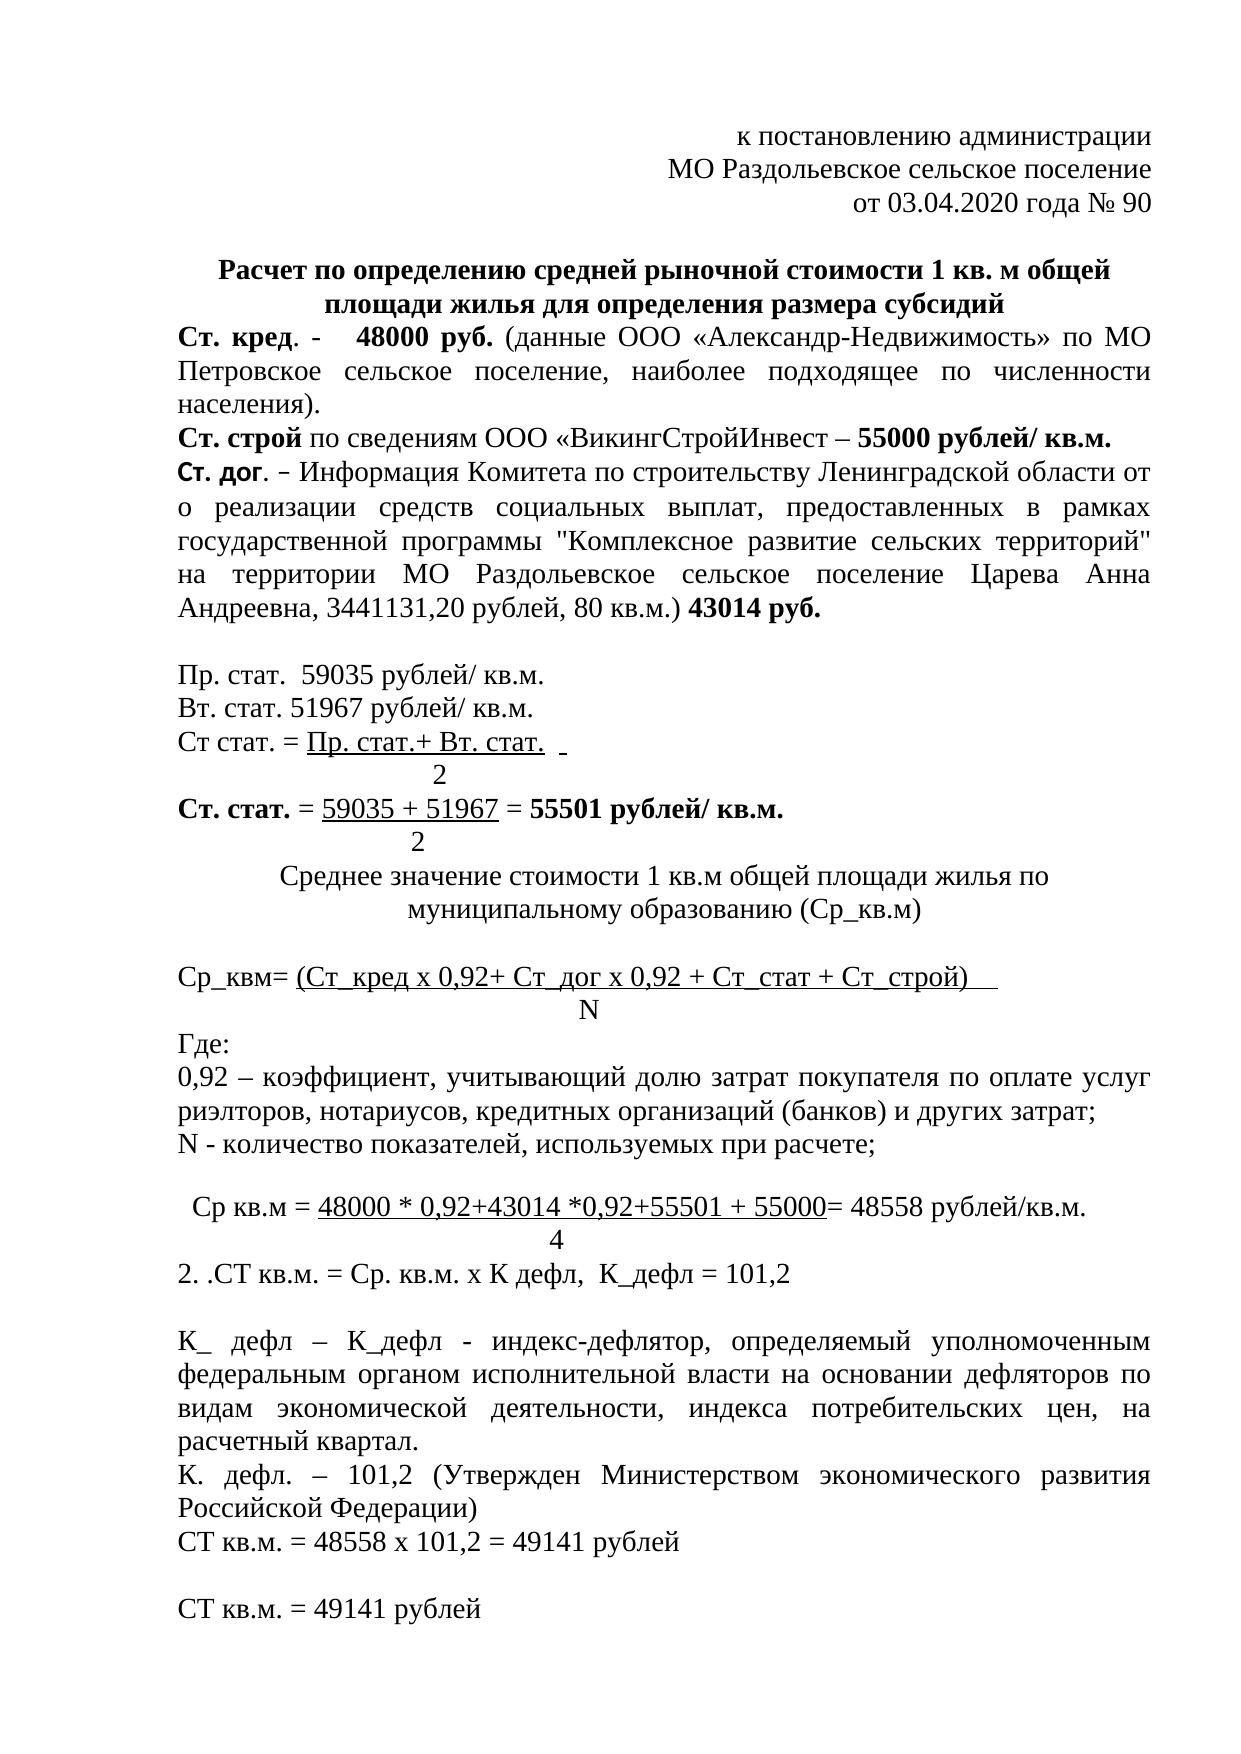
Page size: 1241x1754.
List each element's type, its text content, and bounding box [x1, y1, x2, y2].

list Ст. дог. – Информация Комитета по строительству Ленинградской области от о реализации средств социальных выплат, предоставленных в рамках государственной программы "Комплексное развитие сельских территорий" на территории МО Раздольевское сельское поселение Царева Анна Андреевна, 3441131,20 рублей, 80 кв.м.) 43014 руб. [177, 453, 1152, 623]
text Среднее значение стоимости 1 кв.м общей площади жилья по муниципальному образованию (Ср_кв.м) [177, 858, 1152, 925]
text N - количество показателей, используемых при расчете; [177, 1126, 1152, 1160]
text СТ кв.м. = 49141 рублей [177, 1591, 1152, 1625]
text Вт. стат. 51967 рублей/ кв.м. [177, 690, 1152, 724]
text Ст. стат. = 59035 + 51967 = 55501 рублей/ кв.м. [177, 791, 1152, 824]
text Ст. кред. - 48000 руб. (данные ООО «Александр-Недвижимость» по МО Петровское сельское поселение, наиболее подходящее по численности населения). [177, 319, 1152, 420]
text СТ кв.м. = 48558 х 101,2 = 49141 рублей [177, 1524, 1152, 1558]
text Ст стат. = Пр. стат.+ Вт. стат. [177, 724, 1152, 757]
text 4 [177, 1222, 1152, 1256]
text Где: [177, 1026, 1152, 1059]
text Расчет по определению средней рыночной стоимости общей [177, 252, 1152, 286]
text К. дефл. – 101,2 (Утвержден Министерством экономического развития Российской Федерации) [177, 1457, 1152, 1524]
text МО Раздольевское сельское поселение [177, 152, 1152, 185]
text к постановлению администрации [177, 118, 1152, 152]
text N [177, 992, 1152, 1026]
text Ср кв.м = 48000 * 0,92+43014 *0,92+55501 + 55000= 48558 рублей/кв.м. [177, 1189, 1152, 1222]
text 2 [177, 757, 1152, 791]
text от 03.04.2020 года № 90 [177, 185, 1152, 219]
text Ср_квм= (Ст_кред х 0,92+ Ст_дог х 0,92 + Ст_стат + Ст_строй) [177, 959, 1152, 992]
text К_ дефл – К_дефл - индекс-дефлятор, определяемый уполномоченным федеральным органом исполнительной власти на основании дефляторов по видам экономической деятельности, индекса потребительских цен, на расчетный квартал. [177, 1323, 1152, 1457]
text 2 [177, 824, 1152, 858]
text 2. .СТ кв.м. = Ср. кв.м. х К дефл, К_дефл = 101,2 [177, 1256, 1152, 1289]
text площади жилья для определения размера субсидий [177, 286, 1152, 319]
text Ст. строй по сведениям ООО «ВикингСтройИнвест – 55000 рублей/ кв.м. [177, 420, 1152, 453]
text Пр. стат. 59035 рублей/ кв.м. [177, 657, 1152, 690]
text 0,92 – коэффициент, учитывающий долю затрат покупателя по оплате услуг риэлторов, нотариусов, кредитных организаций (банков) и других затрат; [177, 1059, 1152, 1126]
